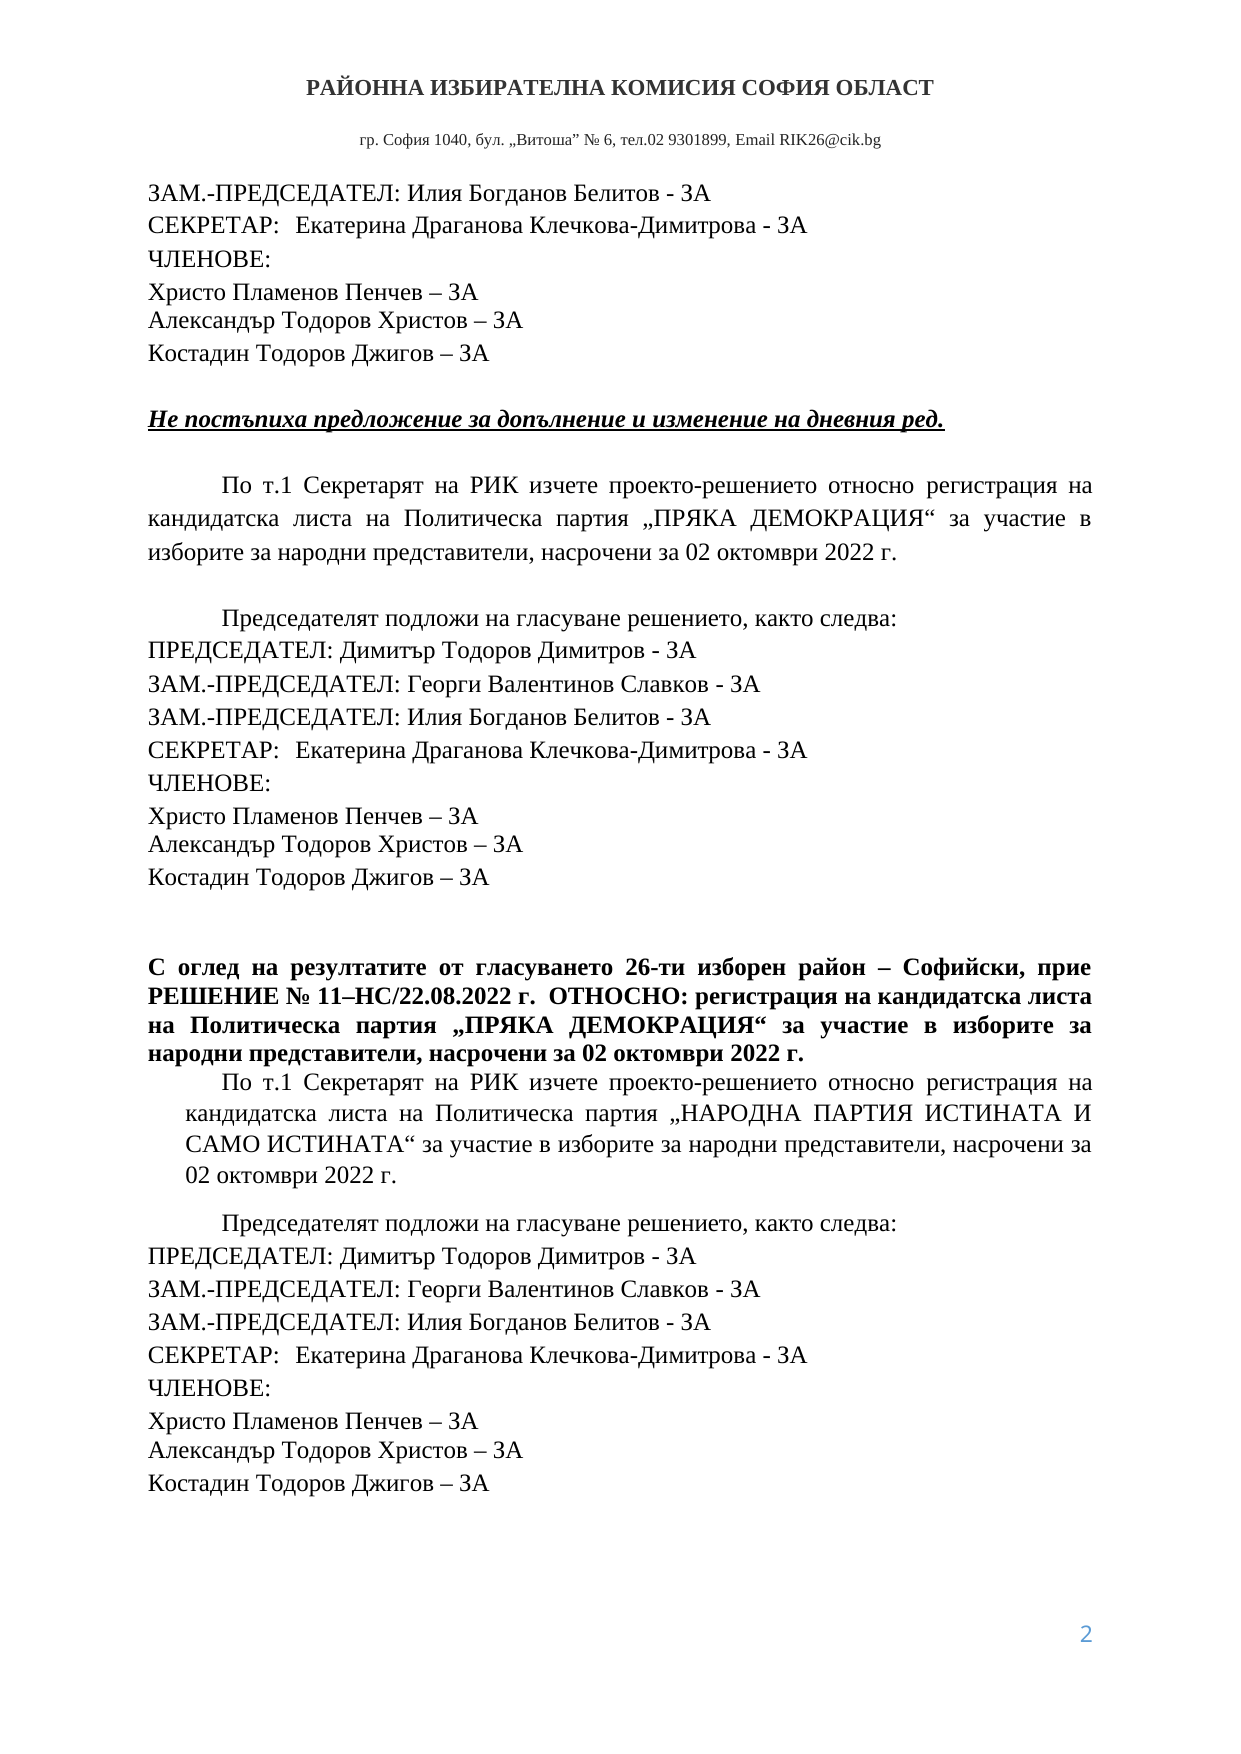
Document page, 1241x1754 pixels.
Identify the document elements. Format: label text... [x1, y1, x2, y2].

text ПРЕДСЕДАТЕЛ: Димитър Тодоров Димитров - ЗА [148, 636, 1093, 664]
text Не постъпиха предложение за допълнение и изменение на дневния ред. [148, 404, 1093, 433]
text ЗАМ.-ПРЕДСЕДАТЕЛ: Илия Богданов Белитов - ЗА [148, 702, 1093, 730]
text Костадин Тодоров Джигов – ЗА [148, 862, 1093, 891]
text ЧЛЕНОВЕ: [148, 1373, 1093, 1402]
text Христо Пламенов Пенчев – ЗА [148, 801, 1093, 829]
text Председателят подложи на гласуване решението, както следва: [148, 1208, 1093, 1237]
text СЕКРЕТАР: Екатерина Драганова Клечкова-Димитрова - ЗА [148, 1340, 1093, 1369]
text Председателят подложи на гласуване решението, както следва: [148, 603, 1093, 631]
text Христо Пламенов Пенчев – ЗА [148, 277, 1093, 305]
text По т.1 Секретарят на РИК изчете проекто-решението относно регистрация на кандидатска листа на Политическа партия „ПРЯКА ДЕМОКРАЦИЯ“ за участие в изборите за народни представители, насрочени за 02 октомври 2022 г. [148, 471, 1093, 565]
text Христо Пламенов Пенчев – ЗА [148, 1406, 1093, 1435]
text Александър Тодоров Христов – ЗА [148, 1435, 1093, 1464]
text ЗАМ.-ПРЕДСЕДАТЕЛ: Илия Богданов Белитов - ЗА [148, 178, 1093, 206]
text ЧЛЕНОВЕ: [148, 244, 1093, 272]
text СЕКРЕТАР: Екатерина Драганова Клечкова-Димитрова - ЗА [148, 735, 1093, 763]
text ЗАМ.-ПРЕДСЕДАТЕЛ: Георги Валентинов Славков - ЗА [148, 1274, 1093, 1303]
text Александър Тодоров Христов – ЗА [148, 829, 1093, 858]
text Костадин Тодоров Джигов – ЗА [148, 338, 1093, 367]
text СЕКРЕТАР: Екатерина Драганова Клечкова-Димитрова - ЗА [148, 211, 1093, 239]
text Костадин Тодоров Джигов – ЗА [148, 1468, 1093, 1497]
text ЗАМ.-ПРЕДСЕДАТЕЛ: Георги Валентинов Славков - ЗА [148, 669, 1093, 697]
subtitle С оглед на резултатите от гласуването 26-ти изборен район – Софийски, прие РЕШЕНИЕ № 11–НС/22.08.2022 г. ОТНОСНО: регистрация на кандидатска листа на Политическа партия „ПРЯКА ДЕМОКРАЦИЯ“ за участие в изборите за народни представители, насрочени за 02 октомври 2022 г. [148, 952, 1093, 1067]
text По т.1 Секретарят на РИК изчете проекто-решението относно регистрация на кандидатска листа на Политическа партия „НАРОДНА ПАРТИЯ ИСТИНАТА И САМО ИСТИНАТА“ за участие в изборите за народни представители, насрочени за 02 октомври 2022 г. [185, 1067, 1093, 1189]
text Александър Тодоров Христов – ЗА [148, 305, 1093, 334]
text ЧЛЕНОВЕ: [148, 768, 1093, 796]
text ЗАМ.-ПРЕДСЕДАТЕЛ: Илия Богданов Белитов - ЗА [148, 1307, 1093, 1336]
text ПРЕДСЕДАТЕЛ: Димитър Тодоров Димитров - ЗА [148, 1241, 1093, 1270]
